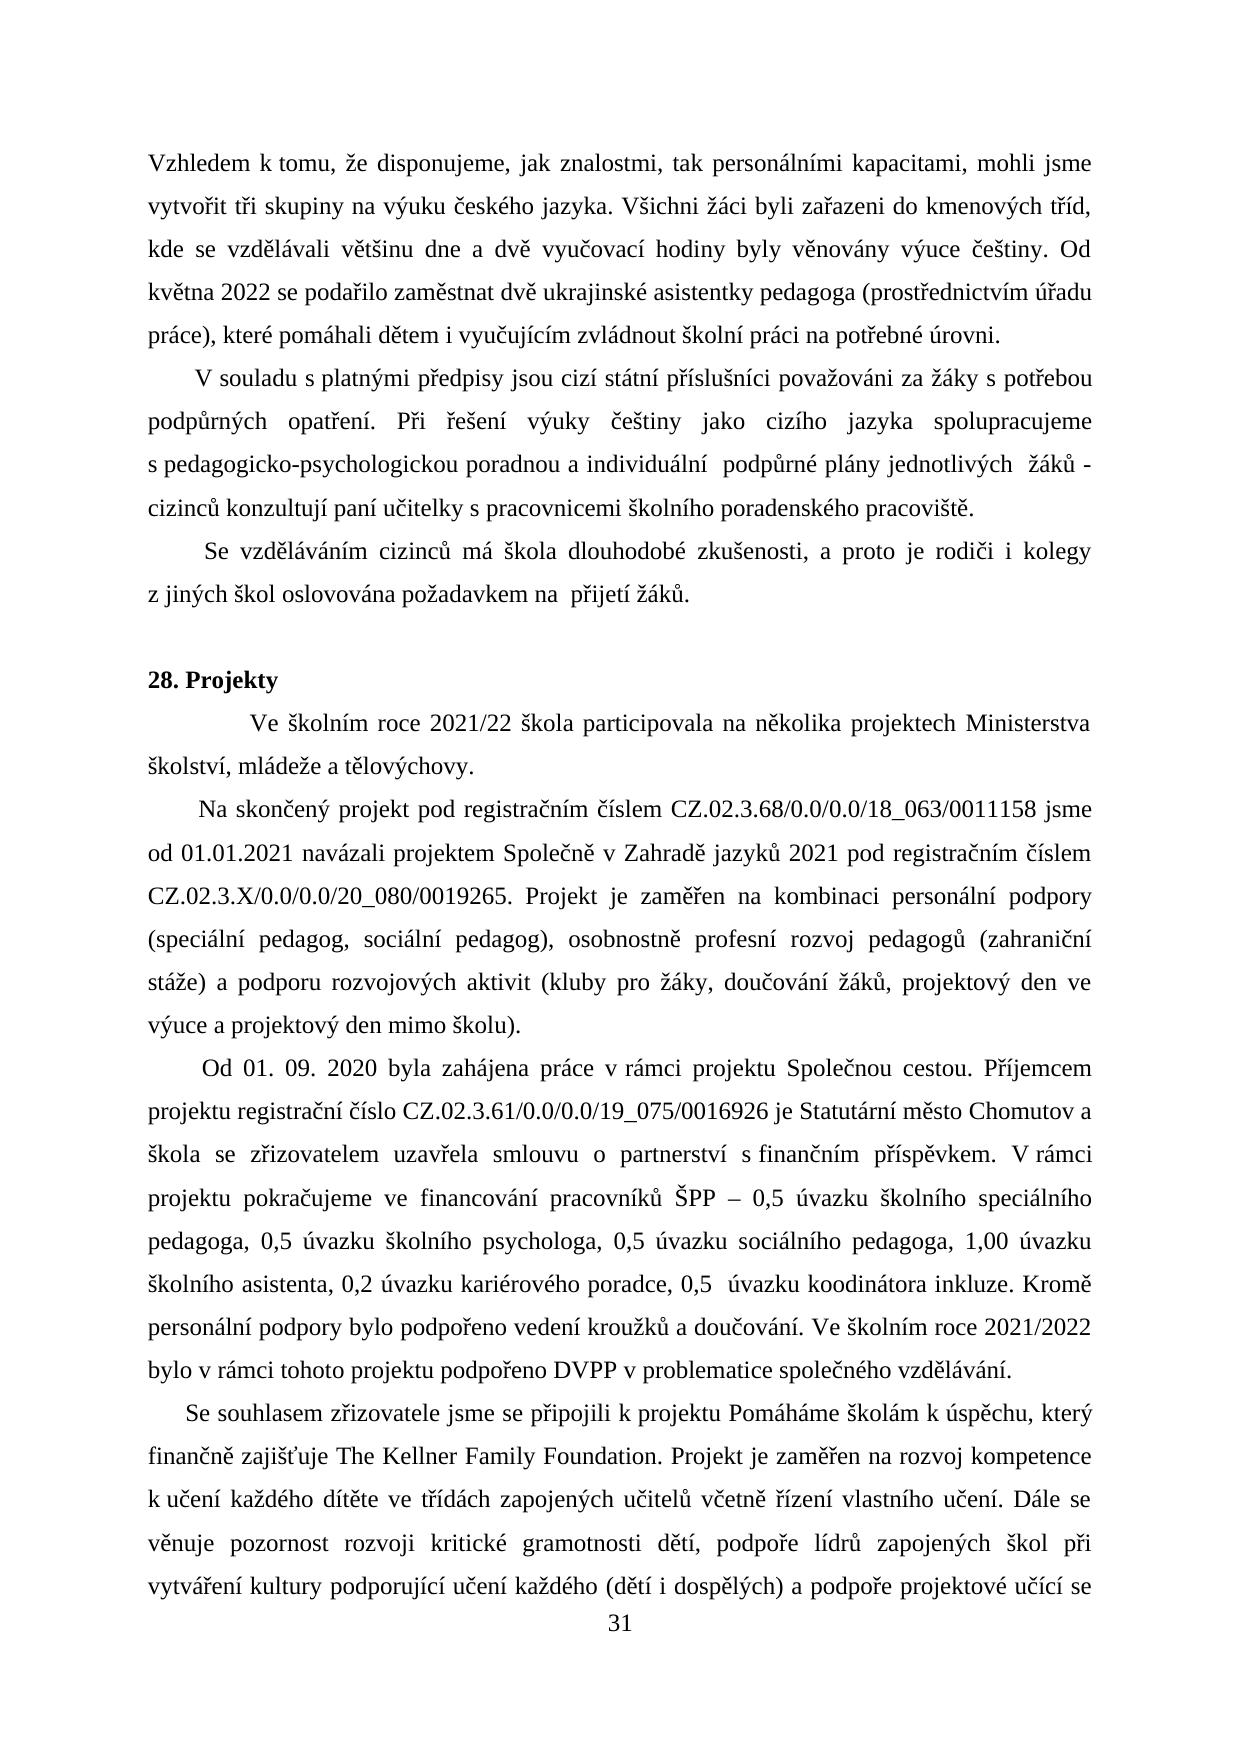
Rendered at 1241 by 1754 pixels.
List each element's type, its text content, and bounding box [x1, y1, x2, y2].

text Od 01. 09. 2020 byla zahájena práce v rámci projektu Společnou cestou. Příjemcem projektu registrační číslo CZ.02.3.61/0.0/0.0/19_075/0016926 je Statutární město Chomutov a škola se zřizovatelem uzavřela smlouvu o partnerství s finančním příspěvkem. V rámci projektu pokračujeme ve financování pracovníků ŠPP – 0,5 úvazku školního speciálního pedagoga, 0,5 úvazku školního psychologa, 0,5 úvazku sociálního pedagoga, 1,00 úvazku školního asistenta, 0,2 úvazku kariérového poradce, 0,5 úvazku koodinátora inkluze. Kromě personální podpory bylo podpořeno vedení kroužků a doučování. Ve školním roce 2021/2022 bylo v rámci tohoto projektu podpořeno DVPP v problematice společného vzdělávání. [148, 1053, 1092, 1384]
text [148, 148, 1092, 349]
text Se vzděláváním cizinců má škola dlouhodobé zkušenosti, a proto je rodiči i kolegy z jiných škol oslovována požadavkem na přijetí žáků. [148, 536, 1092, 608]
text Ve školním roce 2021/22 škola participovala na několika projektech Ministerstva školství, mládeže a tělovýchovy. [148, 708, 1092, 780]
text V souladu s platnými předpisy jsou cizí státní příslušníci považováni za žáky s potřebou podpůrných opatření. Při řešení výuky češtiny jako cizího jazyka spolupracujeme s pedagogicko-psychologickou poradnou a individuální podpůrné plány jednotlivých žáků - cizinců konzultují paní učitelky s pracovnicemi školního poradenského pracoviště. [148, 363, 1092, 521]
text Na skončený projekt pod registračním číslem CZ.02.3.68/0.0/0.0/18_063/0011158 jsme od 01.01.2021 navázali projektem Společně v Zahradě jazyků 2021 pod registračním číslem CZ.02.3.X/0.0/0.0/20_080/0019265. Projekt je zaměřen na kombinaci personální podpory (speciální pedagog, sociální pedagog), osobnostně profesní rozvoj pedagogů (zahraniční stáže) a podporu rozvojových aktivit (kluby pro žáky, doučování žáků, projektový den ve výuce a projektový den mimo školu). [148, 794, 1092, 1039]
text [148, 1398, 1092, 1599]
text 28. Projekty [148, 665, 1092, 694]
